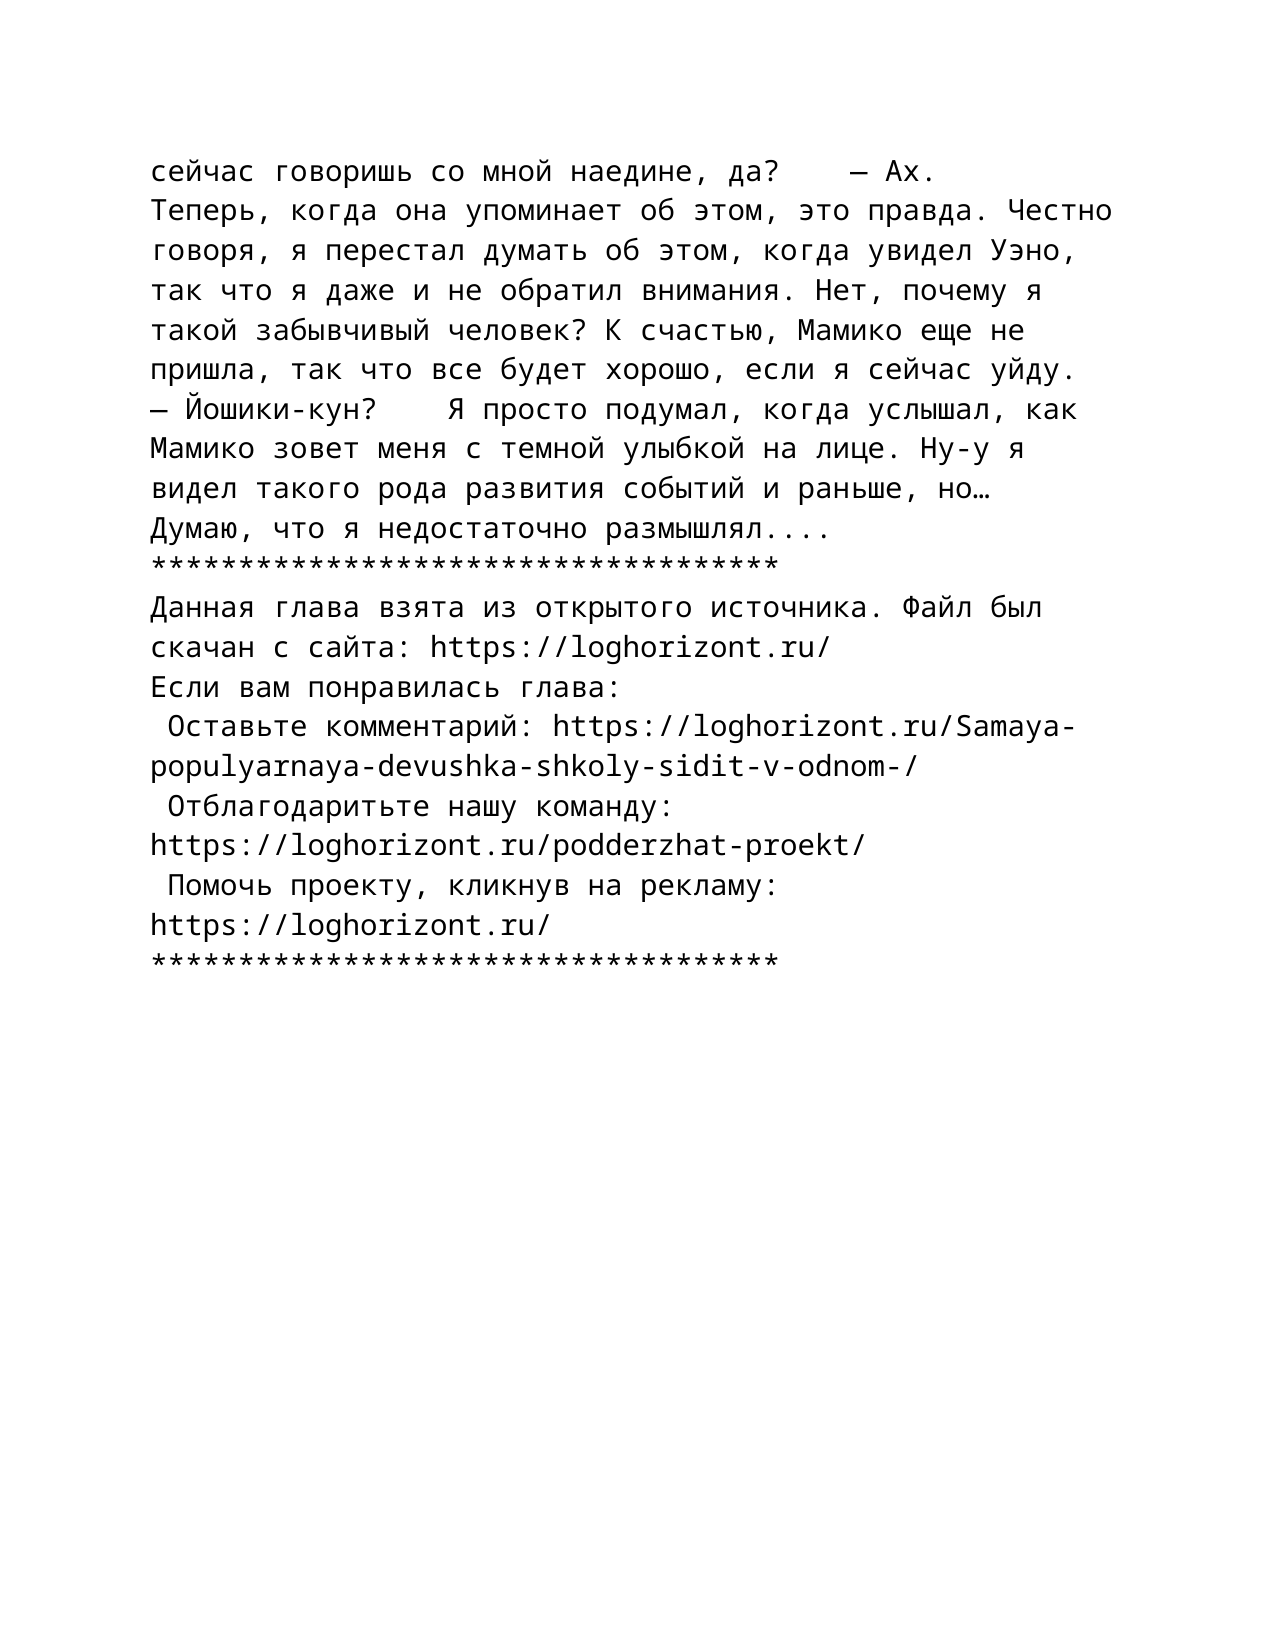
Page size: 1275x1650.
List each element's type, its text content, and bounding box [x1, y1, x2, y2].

text ************************************ [150, 944, 1125, 983]
text ************************************ [150, 547, 1125, 587]
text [150, 150, 1125, 547]
text Данная глава взята из открытого источника. Файл был скачан с сайта: https://loghorizont.ru/ [150, 587, 1125, 666]
text Отблагодаритьте нашу команду: https://loghorizont.ru/podderzhat-proekt/ [150, 785, 1125, 864]
text Помочь проекту, кликнув на рекламу: https://loghorizont.ru/ [150, 864, 1125, 944]
text Оставьте комментарий: https://loghorizont.ru/Samaya-populyarnaya-devushka-shkoly-sidit-v-odnom-/ [150, 706, 1125, 785]
text Если вам понравилась глава: [150, 666, 1125, 706]
